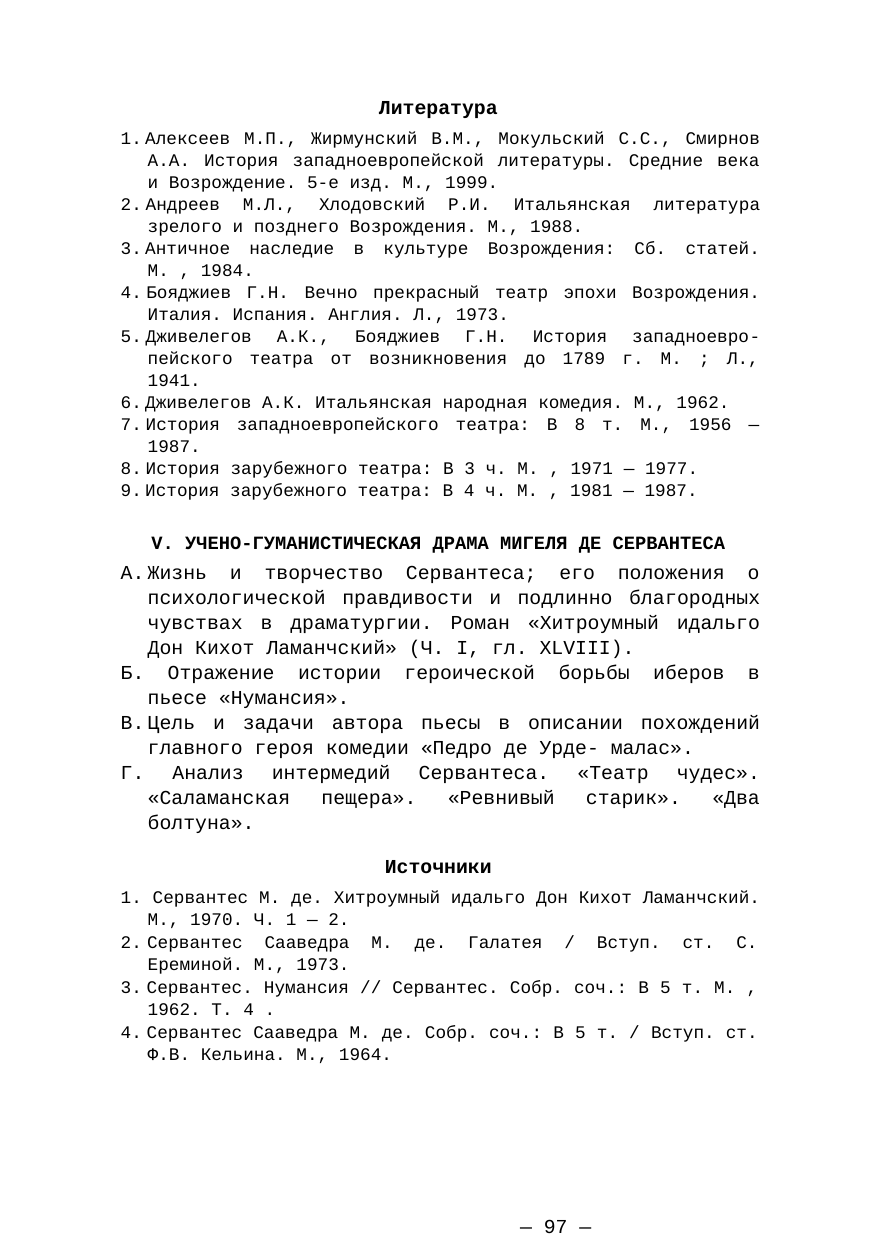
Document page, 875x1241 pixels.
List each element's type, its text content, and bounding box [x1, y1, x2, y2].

list Античное наследие в культуре Возрождения: Сб. статей. М. , 1984. [120, 237, 760, 281]
list Алексеев М.П., Жирмунский В.М., Мокульский С.С., Смирнов А.А. История западноевропейской литературы. Средние века и Возрождение. 5-е изд. М., 1999. [120, 127, 760, 193]
text V. УЧЕНО-ГУМАНИСТИЧЕСКАЯ ДРАМА МИГЕЛЯ ДЕ СЕРВАНТЕСА [118, 531, 758, 554]
list Сервантес Сааведра М. де. Галатея / Вступ. ст. С. Ереминой. М., 1973. [120, 930, 758, 975]
list Цель и задачи автора пьесы в описании похождений главного героя комедии «Педро де Урде- малас». [120, 709, 760, 759]
list История западноевропейского театра: В 8 т. М., 1956 — 1987. [120, 413, 760, 457]
list Сервантес. Нумансия // Сервантес. Собр. соч.: В 5 т. М. , 1962. Т. 4 . [120, 975, 758, 1020]
list История зарубежного театра: В 4 ч. М. , 1981 — 1987. [120, 478, 762, 501]
text Г. Анализ интермедий Сервантеса. «Театр чудес». «Саламанская пещера». «Ревнивый старик». «Два болтуна». [120, 759, 760, 834]
text 1. Сервантес М. де. Хитроумный идальго Дон Кихот Ламанчский. М., 1970. Ч. 1 — 2. [120, 885, 760, 930]
list Дживелегов А.К. Итальянская народная комедия. М., 1962. [120, 391, 760, 413]
list Андреев М.Л., Хлодовский Р.И. Итальянская литература зрелого и позднего Возрождения. М., 1988. [120, 193, 760, 237]
list Сервантес Сааведра М. де. Собр. соч.: В 5 т. / Вступ. ст. Ф.В. Кельина. М., 1964. [120, 1020, 758, 1065]
text Литература [118, 98, 758, 118]
list Жизнь и творчество Сервантеса; его положения о психологической правдивости и подлинно благородных чувствах в драматургии. Роман «Хитроумный идальго Дон Кихот Ламанчский» (Ч. I, гл. XLVIII). [120, 559, 760, 659]
text Б. Отражение истории героической борьбы иберов в пьесе «Нумансия». [120, 659, 760, 709]
list Дживелегов А.К., Бояджиев Г.Н. История западноевропейского театра от возникновения до 1789 г. М. ; Л., 1941. [120, 325, 760, 391]
list Бояджиев Г.Н. Вечно прекрасный театр эпохи Возрождения. Италия. Испания. Англия. Л., 1973. [120, 281, 760, 325]
text Источники [118, 857, 758, 877]
list История зарубежного театра: В 3 ч. М. , 1971 — 1977. [120, 457, 762, 478]
